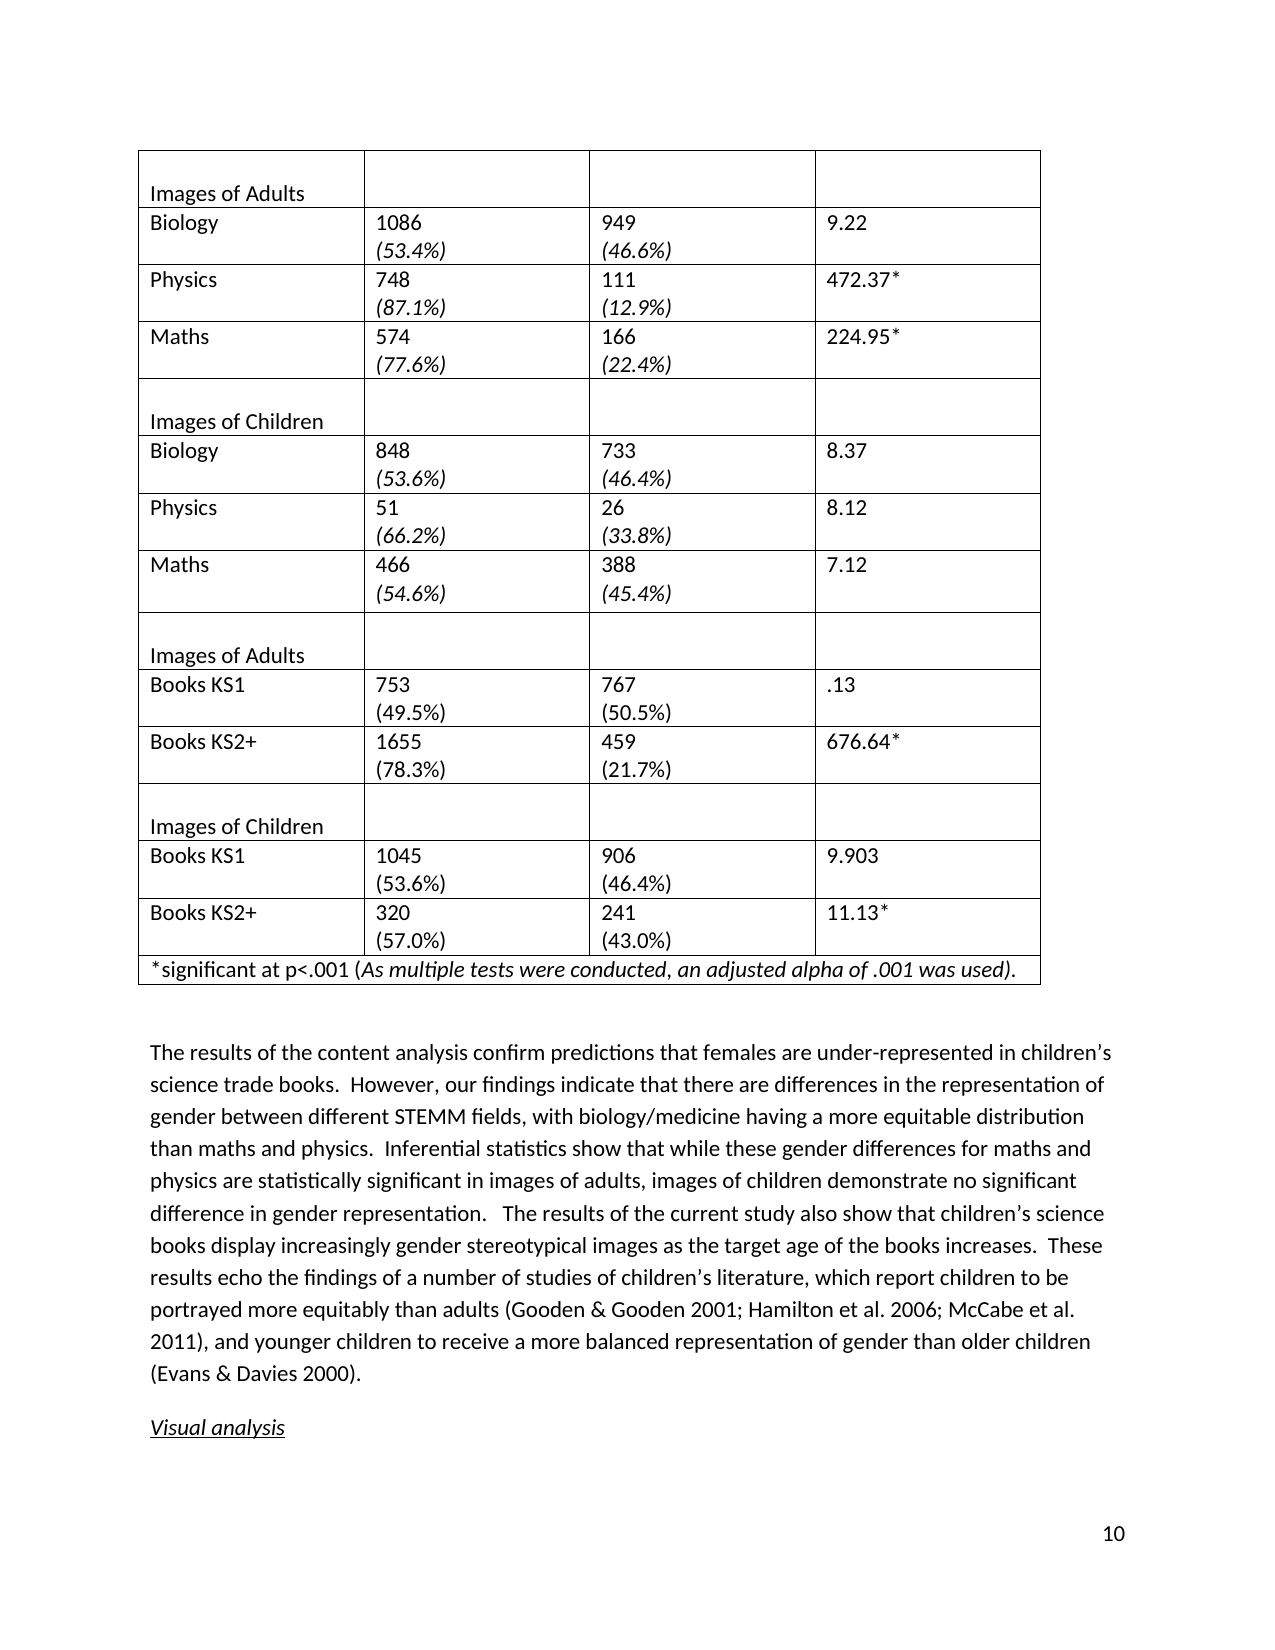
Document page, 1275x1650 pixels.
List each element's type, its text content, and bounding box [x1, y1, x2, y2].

table_cell Books KS1 [139, 670, 364, 726]
table_cell 459 (21.7%) [590, 727, 815, 783]
table_cell Books KS1 [139, 841, 364, 897]
table_cell 320 (57.0%) [365, 899, 589, 954]
table_cell [816, 379, 1040, 435]
table_cell 51 (66.2%) [365, 494, 589, 549]
table_cell 1086 (53.4%) [365, 208, 589, 264]
table_cell Books KS2+ [139, 727, 364, 783]
table_cell Images of Children [139, 379, 364, 435]
table_cell [590, 379, 815, 435]
table_cell 906 (46.4%) [590, 841, 815, 897]
table_cell 8.37 [816, 436, 1040, 492]
table_cell *significant at p<.001 (As multiple tests were conducted, an adjusted alpha of .001 was used). [139, 956, 1040, 984]
table_cell [590, 784, 815, 840]
table_cell 748 (87.1%) [365, 265, 589, 321]
text The results of the content analysis confirm predictions that females are under-represented in children’s science trade books. However, our findings indicate that there are differences in the representation of gender between different STEMM fields, with biology/medicine having a more equitable distribution than maths and physics. Inferential statistics show that while these gender differences for maths and physics are statistically significant in images of adults, images of children demonstrate no significant difference in gender representation. The results of the current study also show that children’s science books display increasingly gender stereotypical images as the target age of the books increases. These results echo the findings of a number of studies of children’s literature, which report children to be portrayed more equitably than adults (Gooden & Gooden 2001; Hamilton et al. 2006; McCabe et al. 2011), and younger children to receive a more balanced representation of gender than older children (Evans & Davies 2000). [150, 1038, 1125, 1388]
table_cell [365, 151, 589, 207]
table_cell Maths [139, 551, 364, 612]
table_cell 753 (49.5%) [365, 670, 589, 726]
table_cell 7.12 [816, 551, 1040, 612]
table_cell Images of Children [139, 784, 364, 840]
table_cell [816, 613, 1040, 669]
table_cell [365, 379, 589, 435]
table_cell 676.64* [816, 727, 1040, 783]
table_cell 388 (45.4%) [590, 551, 815, 612]
table_cell [365, 613, 589, 669]
table_cell 466 (54.6%) [365, 551, 589, 612]
table_cell [365, 784, 589, 840]
table_cell Maths [139, 322, 364, 378]
table_cell 11.13* [816, 899, 1040, 954]
table_cell [590, 613, 815, 669]
table_cell 949 (46.6%) [590, 208, 815, 264]
table_cell 9.22 [816, 208, 1040, 264]
text Visual analysis [150, 1413, 1125, 1441]
table_cell .13 [816, 670, 1040, 726]
table_cell 26 (33.8%) [590, 494, 815, 549]
table_cell Physics [139, 265, 364, 321]
table_cell Physics [139, 494, 364, 549]
table_cell 848 (53.6%) [365, 436, 589, 492]
table_cell Images of Adults [139, 151, 364, 207]
table_cell 574 (77.6%) [365, 322, 589, 378]
table_cell 224.95* [816, 322, 1040, 378]
table_cell 733 (46.4%) [590, 436, 815, 492]
table_cell [590, 151, 815, 207]
table_cell 767 (50.5%) [590, 670, 815, 726]
table_cell 1655 (78.3%) [365, 727, 589, 783]
table_cell 111 (12.9%) [590, 265, 815, 321]
table_cell [816, 151, 1040, 207]
table_cell 166 (22.4%) [590, 322, 815, 378]
table_cell [816, 784, 1040, 840]
table_cell 472.37* [816, 265, 1040, 321]
table_cell Books KS2+ [139, 899, 364, 954]
table_cell 8.12 [816, 494, 1040, 549]
table_cell Images of Adults [139, 613, 364, 669]
table_cell Biology [139, 436, 364, 492]
table_cell Biology [139, 208, 364, 264]
table_cell 241 (43.0%) [590, 899, 815, 954]
table_cell 9.903 [816, 841, 1040, 897]
table_cell 1045 (53.6%) [365, 841, 589, 897]
